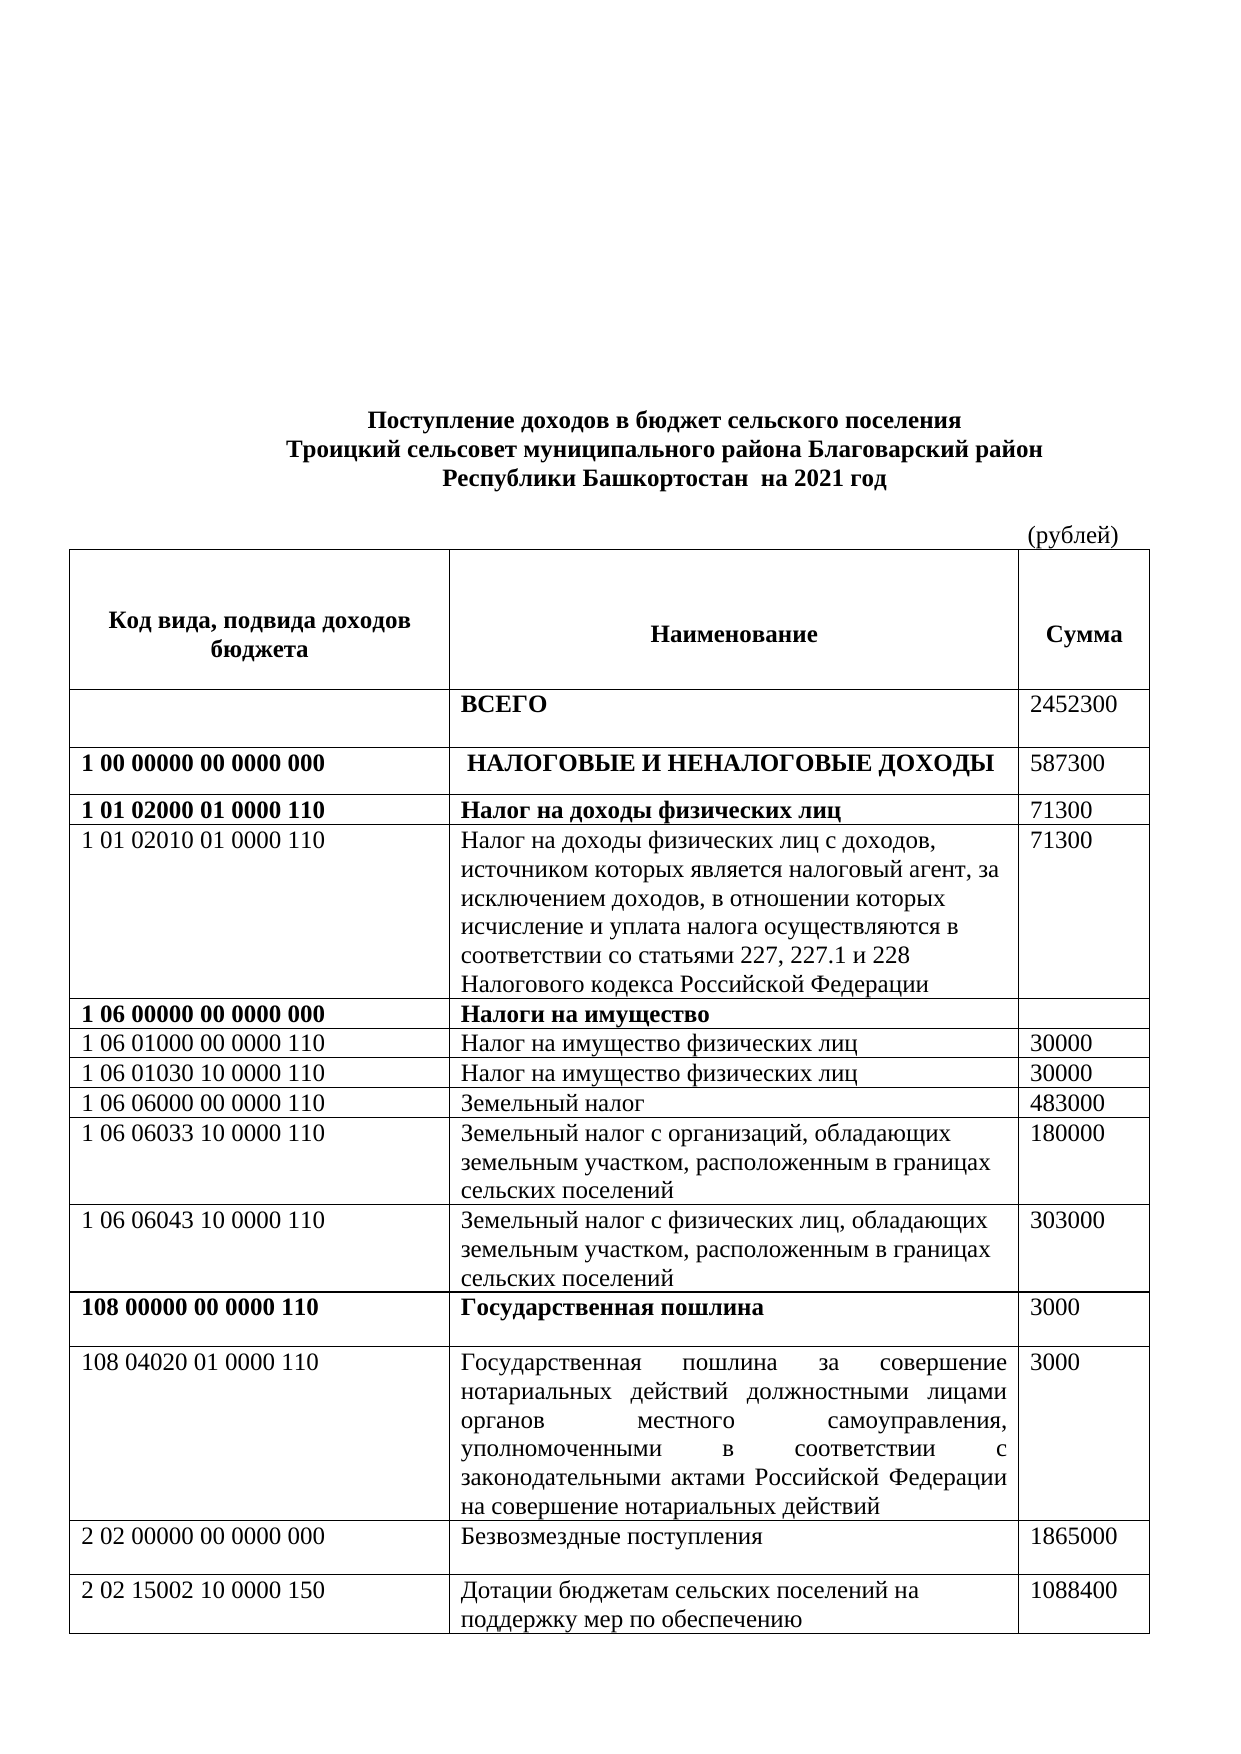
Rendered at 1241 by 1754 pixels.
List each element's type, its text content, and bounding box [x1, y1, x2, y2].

table_cell 30000 [1019, 1058, 1149, 1087]
table_cell 483000 [1019, 1088, 1149, 1117]
table_cell Налог на имущество физических лиц [450, 1029, 1018, 1057]
table_cell Налог на доходы физических лиц с доходов, источником которых является налоговый агент, за исключением доходов, в отношении которых исчисление и уплата налога осуществляются в соответствии со статьями 227, 227.1 и 228 Налогового кодекса Российской Федерации [450, 825, 1018, 998]
table_cell 2452300 [1019, 690, 1149, 747]
table_cell 30000 [1019, 1029, 1149, 1057]
table_cell 108 00000 00 0000 110 [70, 1293, 449, 1346]
table_cell 303000 [1019, 1205, 1149, 1291]
table_cell [70, 690, 449, 747]
table_cell 1 06 06033 10 0000 110 [70, 1118, 449, 1204]
table_cell 71300 [1019, 795, 1149, 824]
table_cell Налоги на имущество [450, 999, 1018, 1027]
table_cell Государственная пошлина за совершение нотариальных действий должностными лицами органов местного самоуправления, уполномоченными в соответствии с законодательными актами Российской Федерации на совершение нотариальных действий [450, 1347, 1018, 1520]
table_cell 1 06 00000 00 0000 000 [70, 999, 449, 1027]
table_cell Земельный налог [450, 1088, 1018, 1117]
table_cell 108 04020 01 0000 110 [70, 1347, 449, 1520]
table_cell [1019, 999, 1149, 1027]
table_cell ВСЕГО [450, 690, 1018, 747]
table_cell 1 06 01000 00 0000 110 [70, 1029, 449, 1057]
subtitle Поступление доходов в бюджет сельского поселения Троицкий сельсовет муниципального района Благоварский район [177, 406, 1152, 463]
table_cell 1 06 06043 10 0000 110 [70, 1205, 449, 1291]
table_header Наименование [450, 550, 1018, 688]
table_cell Налог на имущество физических лиц [450, 1058, 1018, 1087]
table_cell 3000 [1019, 1293, 1149, 1346]
table_cell Земельный налог с физических лиц, обладающих земельным участком, расположенным в границах сельских поселений [450, 1205, 1018, 1291]
table_cell Налог на доходы физических лиц [450, 795, 1018, 824]
table_cell Земельный налог с организаций, обладающих земельным участком, расположенным в границах сельских поселений [450, 1118, 1018, 1204]
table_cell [70, 1575, 449, 1633]
table_cell 1 01 02010 01 0000 110 [70, 825, 449, 998]
table_cell 2 02 00000 00 0000 000 [70, 1521, 449, 1574]
table_header Сумма [1019, 550, 1149, 688]
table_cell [450, 1575, 1018, 1633]
table_cell 1 00 00000 00 0000 000 [70, 748, 449, 794]
table_cell 1 01 02000 01 0000 110 [70, 795, 449, 824]
subtitle Республики Башкортостан на 2021 год [177, 463, 1152, 492]
table_cell НАЛОГОВЫЕ И НЕНАЛОГОВЫЕ ДОХОДЫ [450, 748, 1018, 794]
table_cell 1865000 [1019, 1521, 1149, 1574]
table_cell 1 06 01030 10 0000 110 [70, 1058, 449, 1087]
table_cell 587300 [1019, 748, 1149, 794]
table_cell 3000 [1019, 1347, 1149, 1520]
table_cell Безвозмездные поступления [450, 1521, 1018, 1574]
table_cell 180000 [1019, 1118, 1149, 1204]
table_header Код вида, подвида доходов бюджета [70, 550, 449, 688]
table_cell 1088400 [1019, 1575, 1149, 1633]
text (рублей) [177, 521, 1152, 549]
table_cell 1 06 06000 00 0000 110 [70, 1088, 449, 1117]
table_cell Государственная пошлина [450, 1293, 1018, 1346]
table_cell 71300 [1019, 825, 1149, 998]
